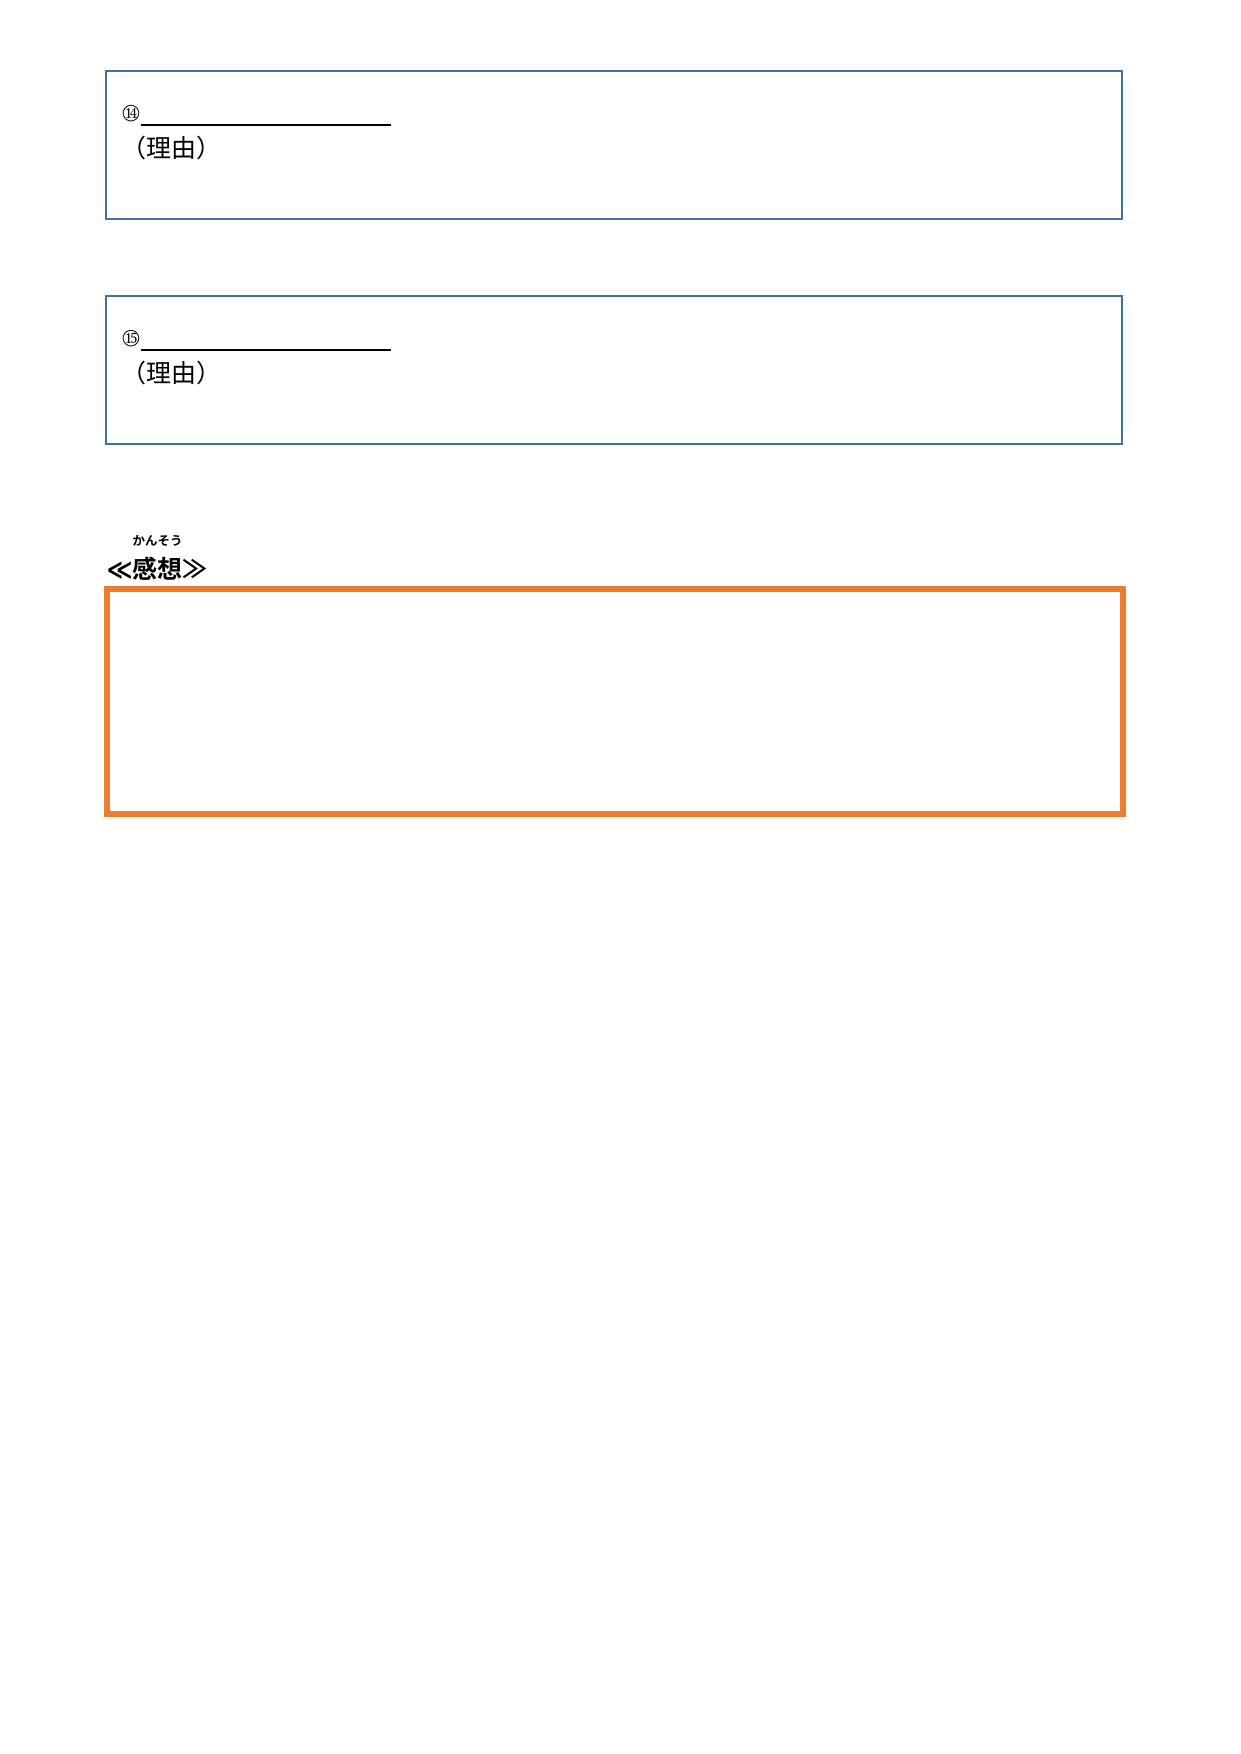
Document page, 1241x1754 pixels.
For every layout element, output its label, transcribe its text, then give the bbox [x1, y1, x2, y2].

text ≪≫ [106, 521, 1134, 596]
